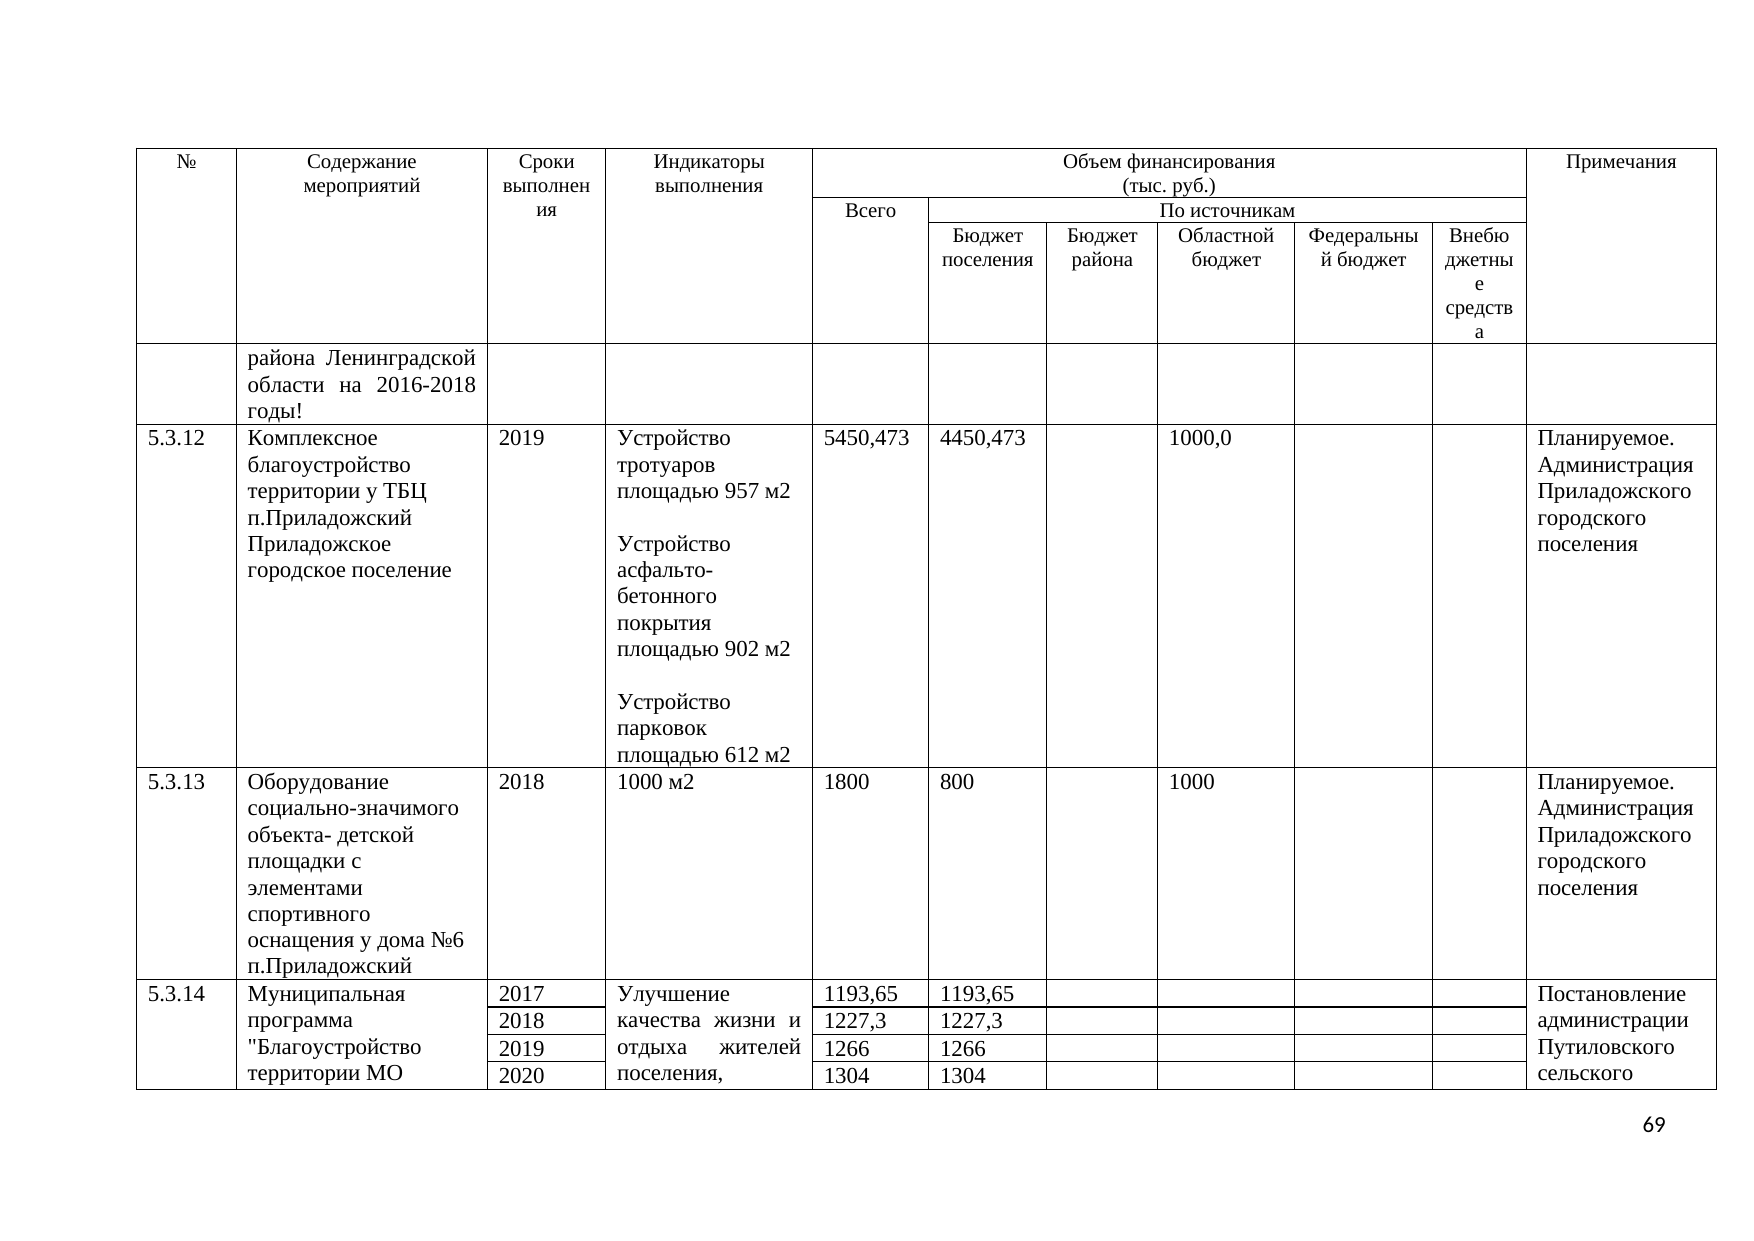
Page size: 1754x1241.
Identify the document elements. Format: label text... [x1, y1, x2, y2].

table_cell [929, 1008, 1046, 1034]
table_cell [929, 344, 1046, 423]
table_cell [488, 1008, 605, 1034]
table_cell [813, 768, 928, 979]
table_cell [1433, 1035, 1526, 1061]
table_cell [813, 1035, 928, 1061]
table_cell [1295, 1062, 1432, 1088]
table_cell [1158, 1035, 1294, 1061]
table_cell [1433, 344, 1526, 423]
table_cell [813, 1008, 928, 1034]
table_cell Внебюджетные средства [1433, 223, 1526, 343]
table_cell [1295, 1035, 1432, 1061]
table_header № [137, 149, 236, 343]
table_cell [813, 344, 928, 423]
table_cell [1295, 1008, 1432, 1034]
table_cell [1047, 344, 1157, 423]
table_cell Бюджет района [1047, 223, 1157, 343]
table_header Индикаторы выполнения [606, 149, 812, 343]
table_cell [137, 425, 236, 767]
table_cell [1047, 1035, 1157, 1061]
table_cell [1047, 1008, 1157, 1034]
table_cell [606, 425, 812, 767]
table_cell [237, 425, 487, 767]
table_header Объем финансирования (тыс. руб.) [813, 149, 1526, 197]
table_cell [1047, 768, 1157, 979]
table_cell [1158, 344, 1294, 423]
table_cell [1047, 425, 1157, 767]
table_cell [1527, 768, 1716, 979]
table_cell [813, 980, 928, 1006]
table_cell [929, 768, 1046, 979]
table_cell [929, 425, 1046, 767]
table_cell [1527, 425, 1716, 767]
table_cell По источникам [929, 198, 1526, 222]
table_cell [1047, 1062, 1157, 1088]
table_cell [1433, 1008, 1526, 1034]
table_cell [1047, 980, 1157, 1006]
table_cell Всего [813, 198, 928, 343]
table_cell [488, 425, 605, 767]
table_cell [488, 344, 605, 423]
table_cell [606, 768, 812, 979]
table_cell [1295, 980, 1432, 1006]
table_cell Областной бюджет [1158, 223, 1294, 343]
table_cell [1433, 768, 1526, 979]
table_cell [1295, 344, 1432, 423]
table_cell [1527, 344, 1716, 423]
table_cell Бюджет поселения [929, 223, 1046, 343]
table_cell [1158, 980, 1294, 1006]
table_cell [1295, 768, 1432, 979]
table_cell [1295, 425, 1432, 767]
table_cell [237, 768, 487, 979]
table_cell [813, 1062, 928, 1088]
table_header Сроки выполнения [488, 149, 605, 343]
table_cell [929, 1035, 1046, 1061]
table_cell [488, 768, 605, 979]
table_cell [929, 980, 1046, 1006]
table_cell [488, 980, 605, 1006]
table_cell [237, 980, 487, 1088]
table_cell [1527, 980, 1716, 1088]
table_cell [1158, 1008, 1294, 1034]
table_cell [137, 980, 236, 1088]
table_cell Федеральный бюджет [1295, 223, 1432, 343]
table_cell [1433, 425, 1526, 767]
table_header Содержание мероприятий [237, 149, 487, 343]
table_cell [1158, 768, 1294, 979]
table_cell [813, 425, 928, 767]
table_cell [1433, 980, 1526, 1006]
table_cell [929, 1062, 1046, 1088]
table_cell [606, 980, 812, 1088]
table_header Примечания [1527, 149, 1716, 343]
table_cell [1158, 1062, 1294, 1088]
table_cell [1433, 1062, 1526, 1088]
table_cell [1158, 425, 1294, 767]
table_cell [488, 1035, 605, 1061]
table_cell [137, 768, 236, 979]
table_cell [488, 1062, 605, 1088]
